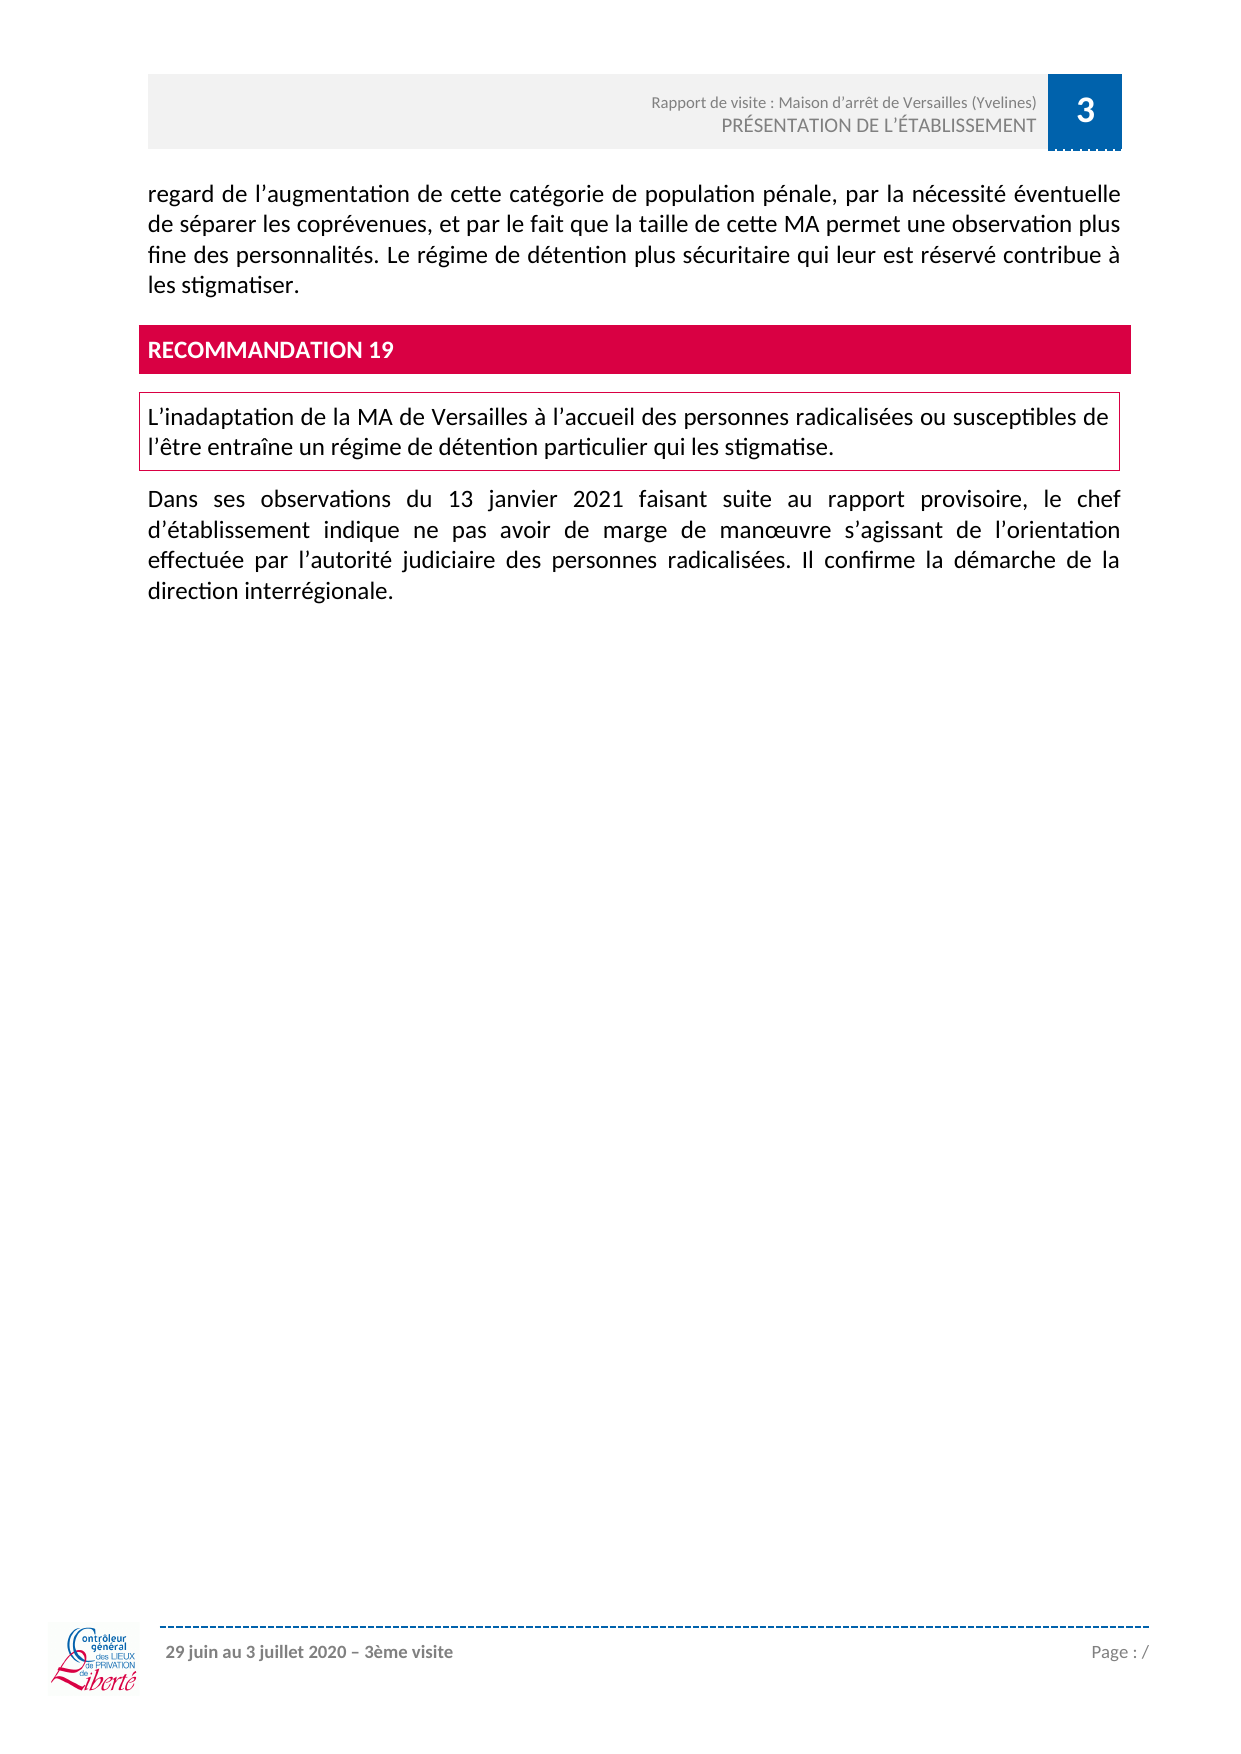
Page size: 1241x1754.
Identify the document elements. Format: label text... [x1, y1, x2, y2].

text Dans ses observations du 13 janvier 2021 faisant suite au rapport provisoire, le chef d’établissement indique ne pas avoir de marge de manœuvre s’agissant de l’orientation effectuée par l’autorité judiciaire des personnes radicalisées. Il confirme la démarche de la direction interrégionale. [148, 483, 1122, 605]
text L’inadaptation de la MA de Versailles à l’accueil des personnes radicalisées ou susceptibles de l’être entraîne un régime de détention particulier qui les stigmatise. [140, 393, 1119, 470]
picture [47, 1622, 140, 1696]
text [148, 178, 1122, 300]
